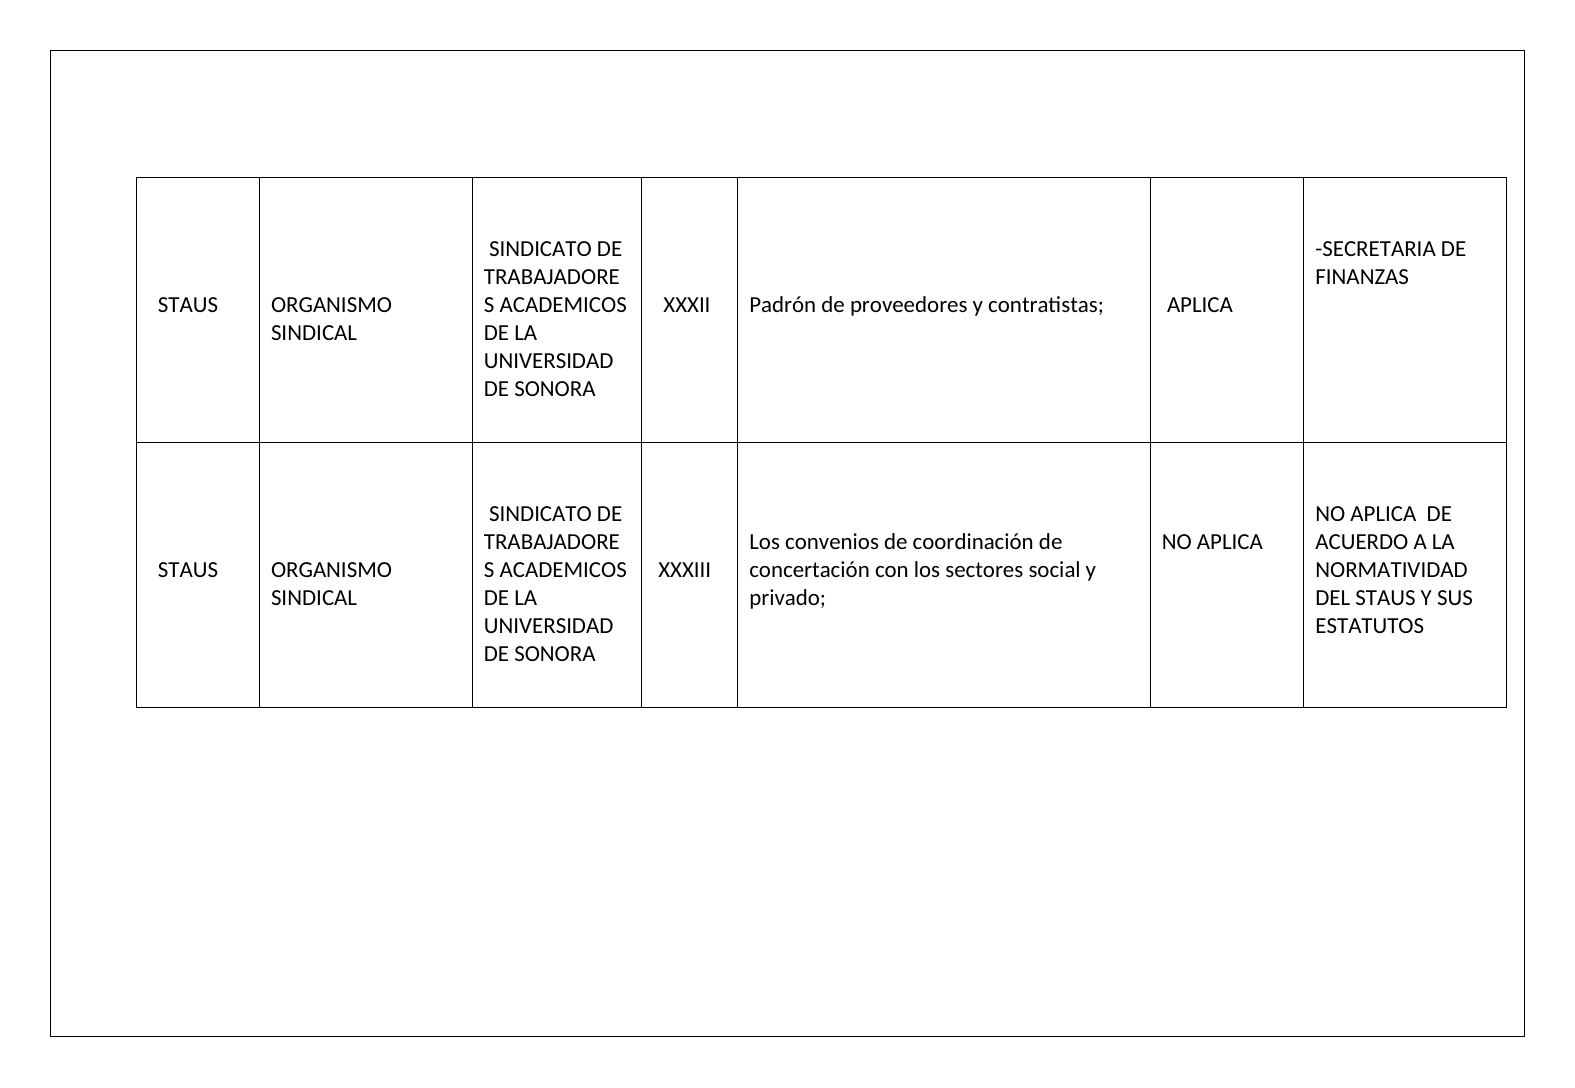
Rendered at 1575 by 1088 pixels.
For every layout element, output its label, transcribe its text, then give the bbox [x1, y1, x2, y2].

table_cell ORGANISMO SINDICAL [260, 443, 472, 707]
table_cell SINDICATO DE TRABAJADORES ACADEMICOS DE LA UNIVERSIDAD DE SONORA [473, 443, 641, 707]
table_cell STAUS [137, 443, 259, 707]
table_cell STAUS [137, 178, 259, 442]
table_cell NO APLICA DE ACUERDO A LA NORMATIVIDAD DEL STAUS Y SUS ESTATUTOS [1304, 443, 1506, 707]
table_cell XXXII [642, 178, 737, 442]
table_cell XXXIII [642, 443, 737, 707]
table_cell SINDICATO DE TRABAJADORES ACADEMICOS DE LA UNIVERSIDAD DE SONORA [473, 178, 641, 442]
table_cell ORGANISMO SINDICAL [260, 178, 472, 442]
table_cell APLICA [1151, 178, 1303, 442]
table_cell Los convenios de coordinación de concertación con los sectores social y privado; [738, 443, 1150, 707]
table_cell NO APLICA [1151, 443, 1303, 707]
table_cell Padrón de proveedores y contratistas; [738, 178, 1150, 442]
table_cell -SECRETARIA DE FINANZAS [1304, 178, 1506, 442]
